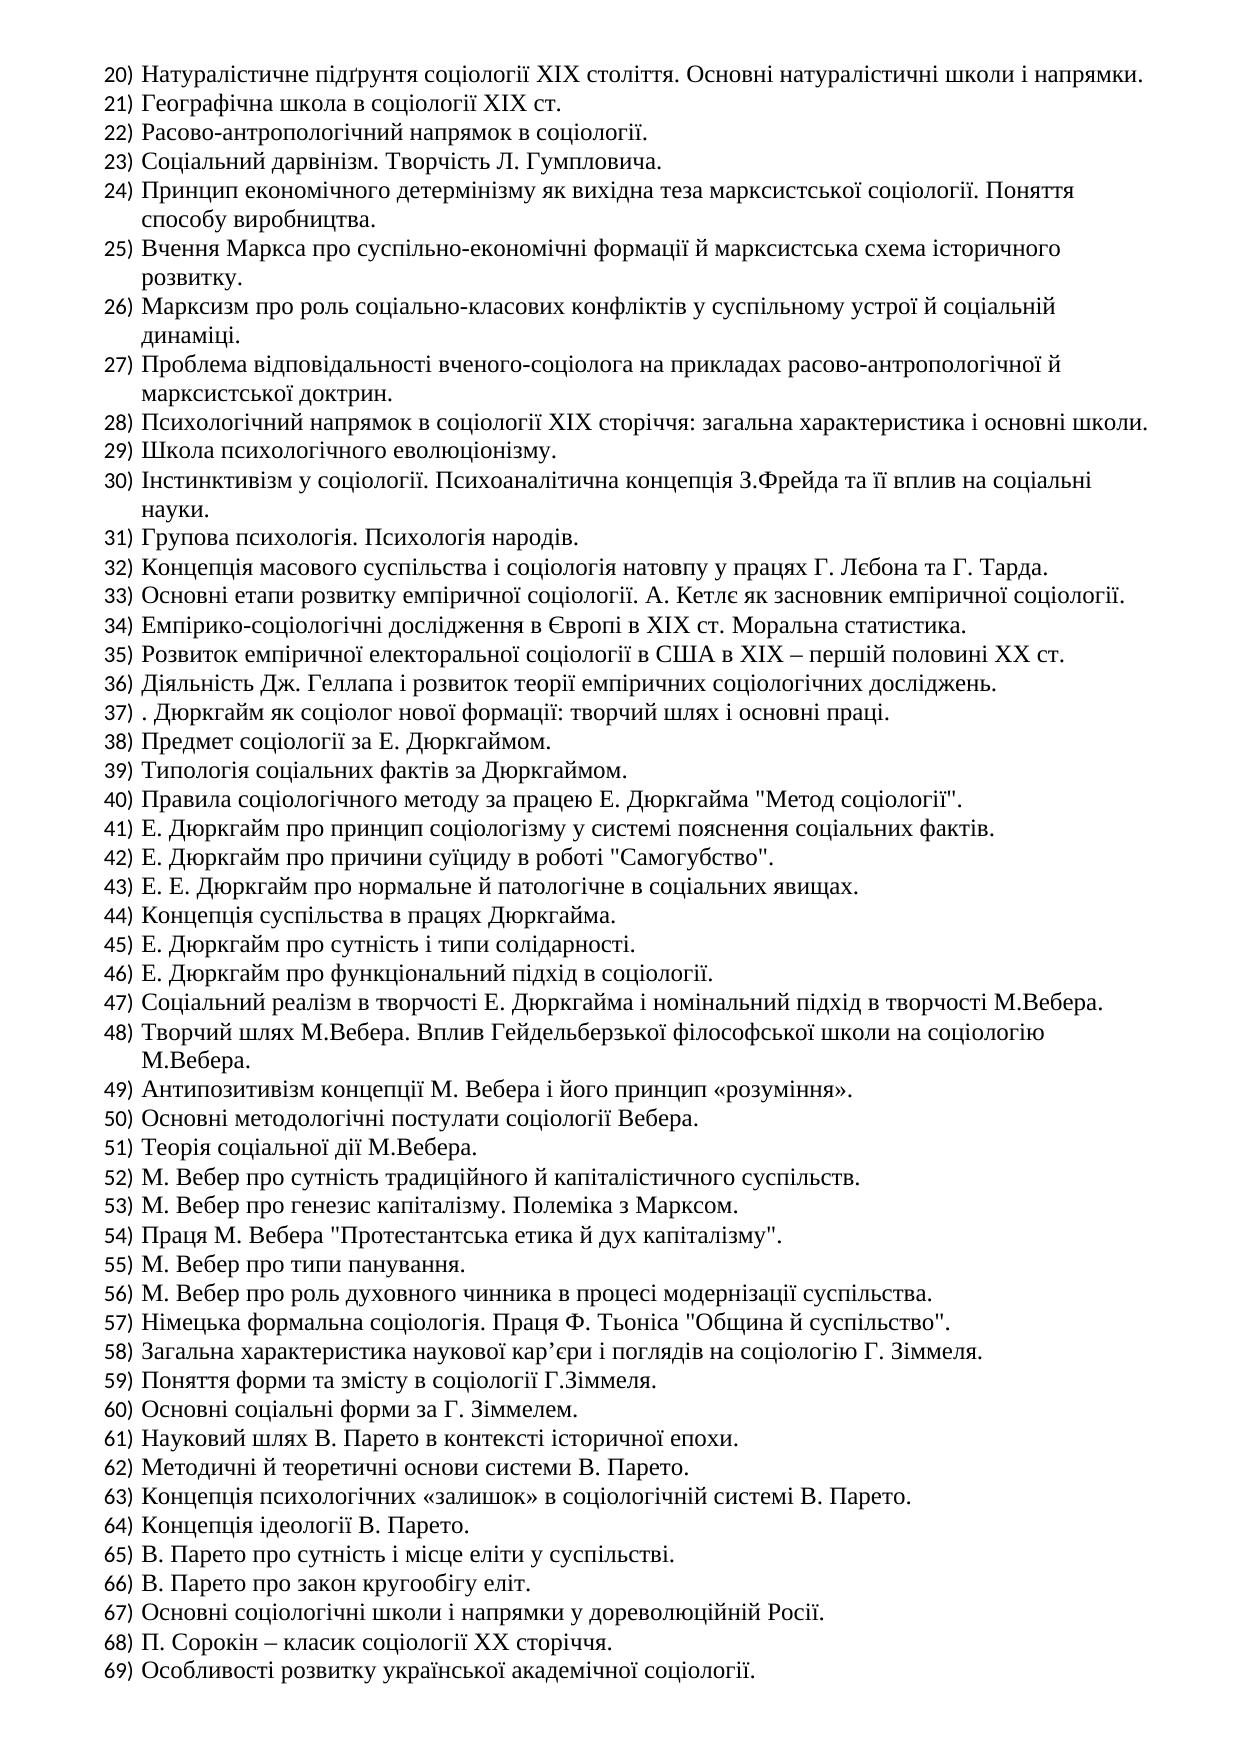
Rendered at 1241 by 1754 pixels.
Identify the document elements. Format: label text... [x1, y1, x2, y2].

list Правила соціологічного методу за працею Е. Дюркгайма "Метод соціології". [103, 784, 1155, 813]
list Методичні й теоретичні основи системи В. Парето. [103, 1452, 1155, 1481]
list Типологія соціальних фактів за Дюркгаймом. [103, 755, 1155, 784]
list Концепція психологічних «залишок» в соціологічній системі В. Парето. [103, 1481, 1155, 1510]
list Інстинктивізм у соціології. Психоаналітична концепція З.Фрейда та її вплив на соціальні науки. [103, 465, 1155, 522]
list В. Парето про закон кругообігу еліт. [103, 1568, 1155, 1597]
list Е. Дюркгайм про причини суїциду в роботі "Самогубство". [103, 842, 1155, 871]
list Е. Дюркгайм про принцип соціологізму у системі пояснення соціальних фактів. [103, 813, 1155, 842]
list Німецька формальна соціологія. Праця Ф. Тьоніса "Община й суспільство". [103, 1307, 1155, 1336]
list Концепція ідеології В. Парето. [103, 1510, 1155, 1539]
list Розвиток емпіричної електоральної соціології в США в ХІХ – першій половині ХХ ст. [103, 639, 1155, 668]
list П. Сорокін – класик соціології ХХ сторіччя. [103, 1627, 1155, 1656]
list Групова психологія. Психологія народів. [103, 522, 1155, 552]
list Основні соціологічні школи і напрямки у дореволюційній Росії. [103, 1597, 1155, 1627]
list Праця М. Вебера "Протестантська етика й дух капіталізму". [103, 1220, 1155, 1249]
list Школа психологічного еволюціонізму. [103, 436, 1155, 465]
list М. Вебер про роль духовного чинника в процесі модернізації суспільства. [103, 1278, 1155, 1307]
list В. Парето про сутність і місце еліти у суспільстві. [103, 1539, 1155, 1568]
list Е. Дюркгайм про сутність і типи солідарності. [103, 929, 1155, 958]
list Діяльність Дж. Геллапа і розвиток теорії емпіричних соціологічних досліджень. [103, 668, 1155, 697]
list Е. Е. Дюркгайм про нормальне й патологічне в соціальних явищах. [103, 871, 1155, 900]
list Расово-антропологічний напрямок в соціології. [103, 117, 1155, 146]
list Предмет соціології за Е. Дюркгаймом. [103, 726, 1155, 755]
list Принцип економічного детермінізму як вихідна теза марксистської соціології. Поняття способу виробництва. [103, 175, 1155, 233]
list Поняття форми та змісту в соціології Г.Зіммеля. [103, 1365, 1155, 1394]
list М. Вебер про типи панування. [103, 1249, 1155, 1278]
list Основні методологічні постулати соціології Вебера. [103, 1103, 1155, 1132]
list Географічна школа в соціології ХІХ ст. [103, 88, 1155, 117]
list Натуралістичне підґрунтя соціології ХІХ століття. Основні натуралістичні школи і напрямки. [103, 59, 1155, 88]
list Вчення Маркса про суспільно-економічні формації й марксистська схема історичного розвитку. [103, 233, 1155, 291]
list Емпірико-соціологічні дослідження в Європі в ХІХ ст. Моральна статистика. [103, 610, 1155, 639]
list Основні соціальні форми за Г. Зіммелем. [103, 1394, 1155, 1423]
list Соціальний реалізм в творчості Е. Дюркгайма і номінальний підхід в творчості М.Вебера. [103, 987, 1155, 1017]
list Основні етапи розвитку емпіричної соціології. А. Кетлє як засновник емпіричної соціології. [103, 581, 1155, 610]
list М. Вебер про сутність традиційного й капіталістичного суспільств. [103, 1162, 1155, 1191]
list Антипозитивізм концепції М. Вебера і його принцип «розуміння». [103, 1074, 1155, 1103]
list . Дюркгайм як соціолог нової формації: творчий шлях і основні праці. [103, 697, 1155, 726]
list Проблема відповідальності вченого-соціолога на прикладах расово-антропологічної й марксистської доктрин. [103, 349, 1155, 407]
list Марксизм про роль соціально-класових конфліктів у суспільному устрої й соціальній динаміці. [103, 291, 1155, 349]
list Е. Дюркгайм про функціональний підхід в соціології. [103, 958, 1155, 987]
list М. Вебер про генезис капіталізму. Полеміка з Марксом. [103, 1191, 1155, 1220]
list Концепція суспільства в працях Дюркгайма. [103, 900, 1155, 929]
list Концепція масового суспільства і соціологія натовпу у працях Г. Лєбона та Г. Тарда. [103, 552, 1155, 581]
list Теорія соціальної дії М.Вебера. [103, 1132, 1155, 1162]
list Науковий шлях В. Парето в контексті історичної епохи. [103, 1423, 1155, 1452]
list Соціальний дарвінізм. Творчість Л. Гумпловича. [103, 146, 1155, 175]
list Особливості розвитку української академічної соціології. [103, 1656, 1155, 1685]
list Творчий шлях М.Вебера. Вплив Гейдельберзької філософської школи на соціологію М.Вебера. [103, 1017, 1155, 1074]
list Психологічний напрямок в соціології ХІХ сторіччя: загальна характеристика і основні школи. [103, 407, 1155, 436]
list Загальна характеристика наукової кар’єри і поглядів на соціологію Г. Зіммеля. [103, 1336, 1155, 1365]
